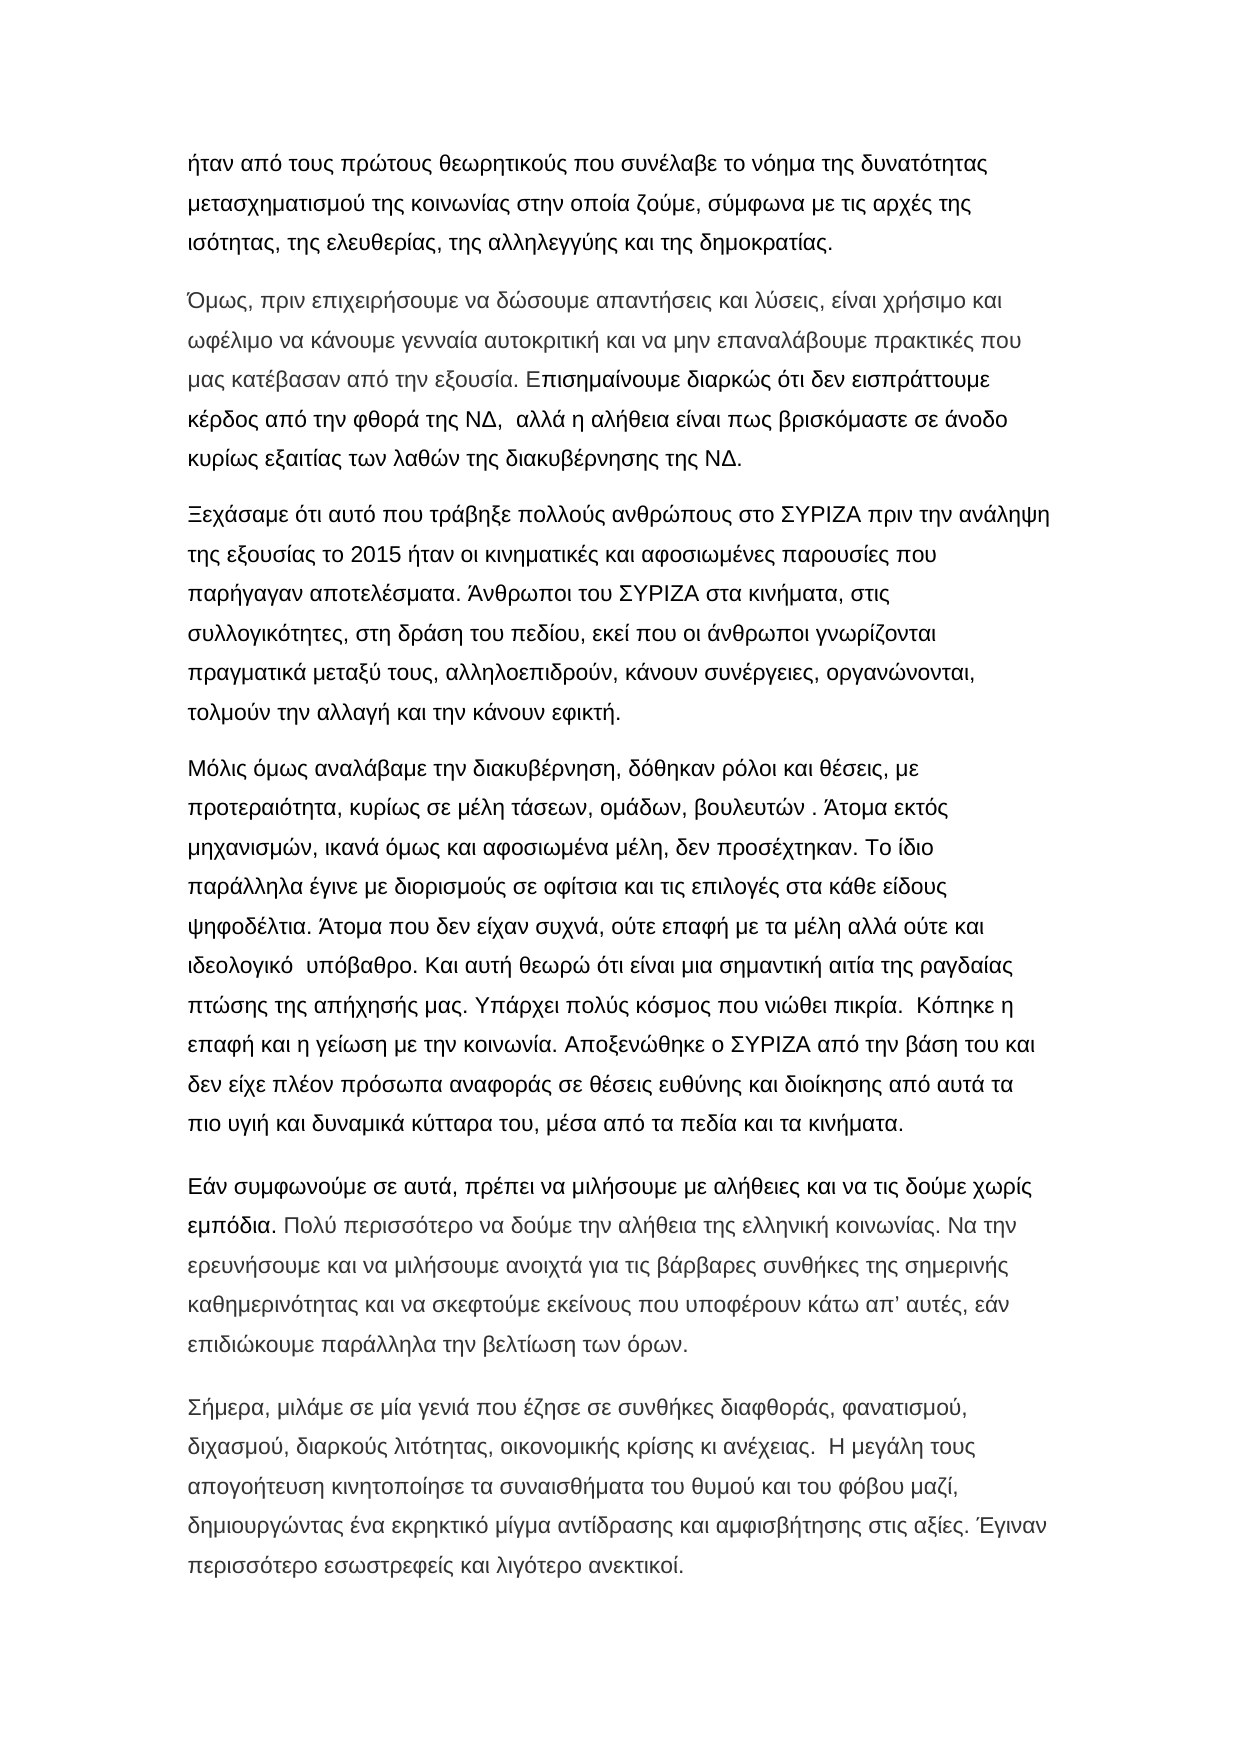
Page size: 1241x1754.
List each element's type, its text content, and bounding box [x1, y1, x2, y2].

text Μόλις όμως αναλάβαμε την διακυβέρνηση, δόθηκαν ρόλοι και θέσεις, με προτεραιότητα, κυρίως σε μέλη τάσεων, ομάδων, βουλευτών . Άτομα εκτός μηχανισμών, ικανά όμως και αφοσιωμένα μέλη, δεν προσέχτηκαν. Το ίδιο παράλληλα έγινε με διορισμούς σε οφίτσια και τις επιλογές στα κάθε είδους ψηφοδέλτια. Άτομα που δεν είχαν συχνά, ούτε επαφή με τα μέλη αλλά ούτε και ιδεολογικό υπόβαθρο. Και αυτή θεωρώ ότι είναι μια σημαντική αιτία της ραγδαίας πτώσης της απήχησής μας. Υπάρχει πολύς κόσμος που νιώθει πικρία. Κόπηκε η επαφή και η γείωση με την κοινωνία. Αποξενώθηκε ο ΣΥΡΙΖΑ από την βάση του και δεν είχε πλέον πρόσωπα αναφοράς σε θέσεις ευθύνης και διοίκησης από αυτά τα πιο υγιή και δυναμικά κύτταρα του, μέσα από τα πεδία και τα κινήματα. [187, 755, 1053, 1136]
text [187, 150, 1053, 255]
text Ξεχάσαμε ότι αυτό που τράβηξε πολλούς ανθρώπους στο ΣΥΡΙΖΑ πριν την ανάληψη της εξουσίας το 2015 ήταν οι κινηματικές και αφοσιωμένες παρουσίες που παρήγαγαν αποτελέσματα. Άνθρωποι του ΣΥΡΙΖΑ στα κινήματα, στις συλλογικότητες, στη δράση του πεδίου, εκεί που οι άνθρωποι γνωρίζονται πραγματικά μεταξύ τους, αλληλοεπιδρούν, κάνουν συνέργειες, οργανώνονται, τολμούν την αλλαγή και την κάνουν εφικτή. [187, 501, 1053, 725]
text Όμως, πριν επιχειρήσουμε να δώσουμε απαντήσεις και λύσεις, είναι χρήσιμο και ωφέλιμο να κάνουμε γενναία αυτοκριτική και να μην επαναλάβουμε πρακτικές που μας κατέβασαν από την εξουσία. Επισημαίνουμε διαρκώς ότι δεν εισπράττουμε κέρδος από την φθορά της ΝΔ, αλλά η αλήθεια είναι πως βρισκόμαστε σε άνοδο κυρίως εξαιτίας των λαθών της διακυβέρνησης της ΝΔ. [187, 287, 1053, 471]
text Σήμερα, μιλάμε σε μία γενιά που έζησε σε συνθήκες διαφθοράς, φανατισμού, διχασμού, διαρκούς λιτότητας, οικονομικής κρίσης κι ανέχειας. Η μεγάλη τους απογοήτευση κινητοποίησε τα συναισθήματα του θυμού και του φόβου μαζί, δημιουργώντας ένα εκρηκτικό μίγμα αντίδρασης και αμφισβήτησης στις αξίες. Έγιναν περισσότερο εσωστρεφείς και λιγότερο ανεκτικοί. [187, 1394, 1053, 1578]
text Εάν συμφωνούμε σε αυτά, πρέπει να μιλήσουμε με αλήθειες και να τις δούμε χωρίς εμπόδια. Πολύ περισσότερο να δούμε την αλήθεια της ελληνική κοινωνίας. Να την ερευνήσουμε και να μιλήσουμε ανοιχτά για τις βάρβαρες συνθήκες της σημερινής καθημερινότητας και να σκεφτούμε εκείνους που υποφέρουν κάτω απ’ αυτές, εάν επιδιώκουμε παράλληλα την βελτίωση των όρων. [187, 1173, 1053, 1357]
